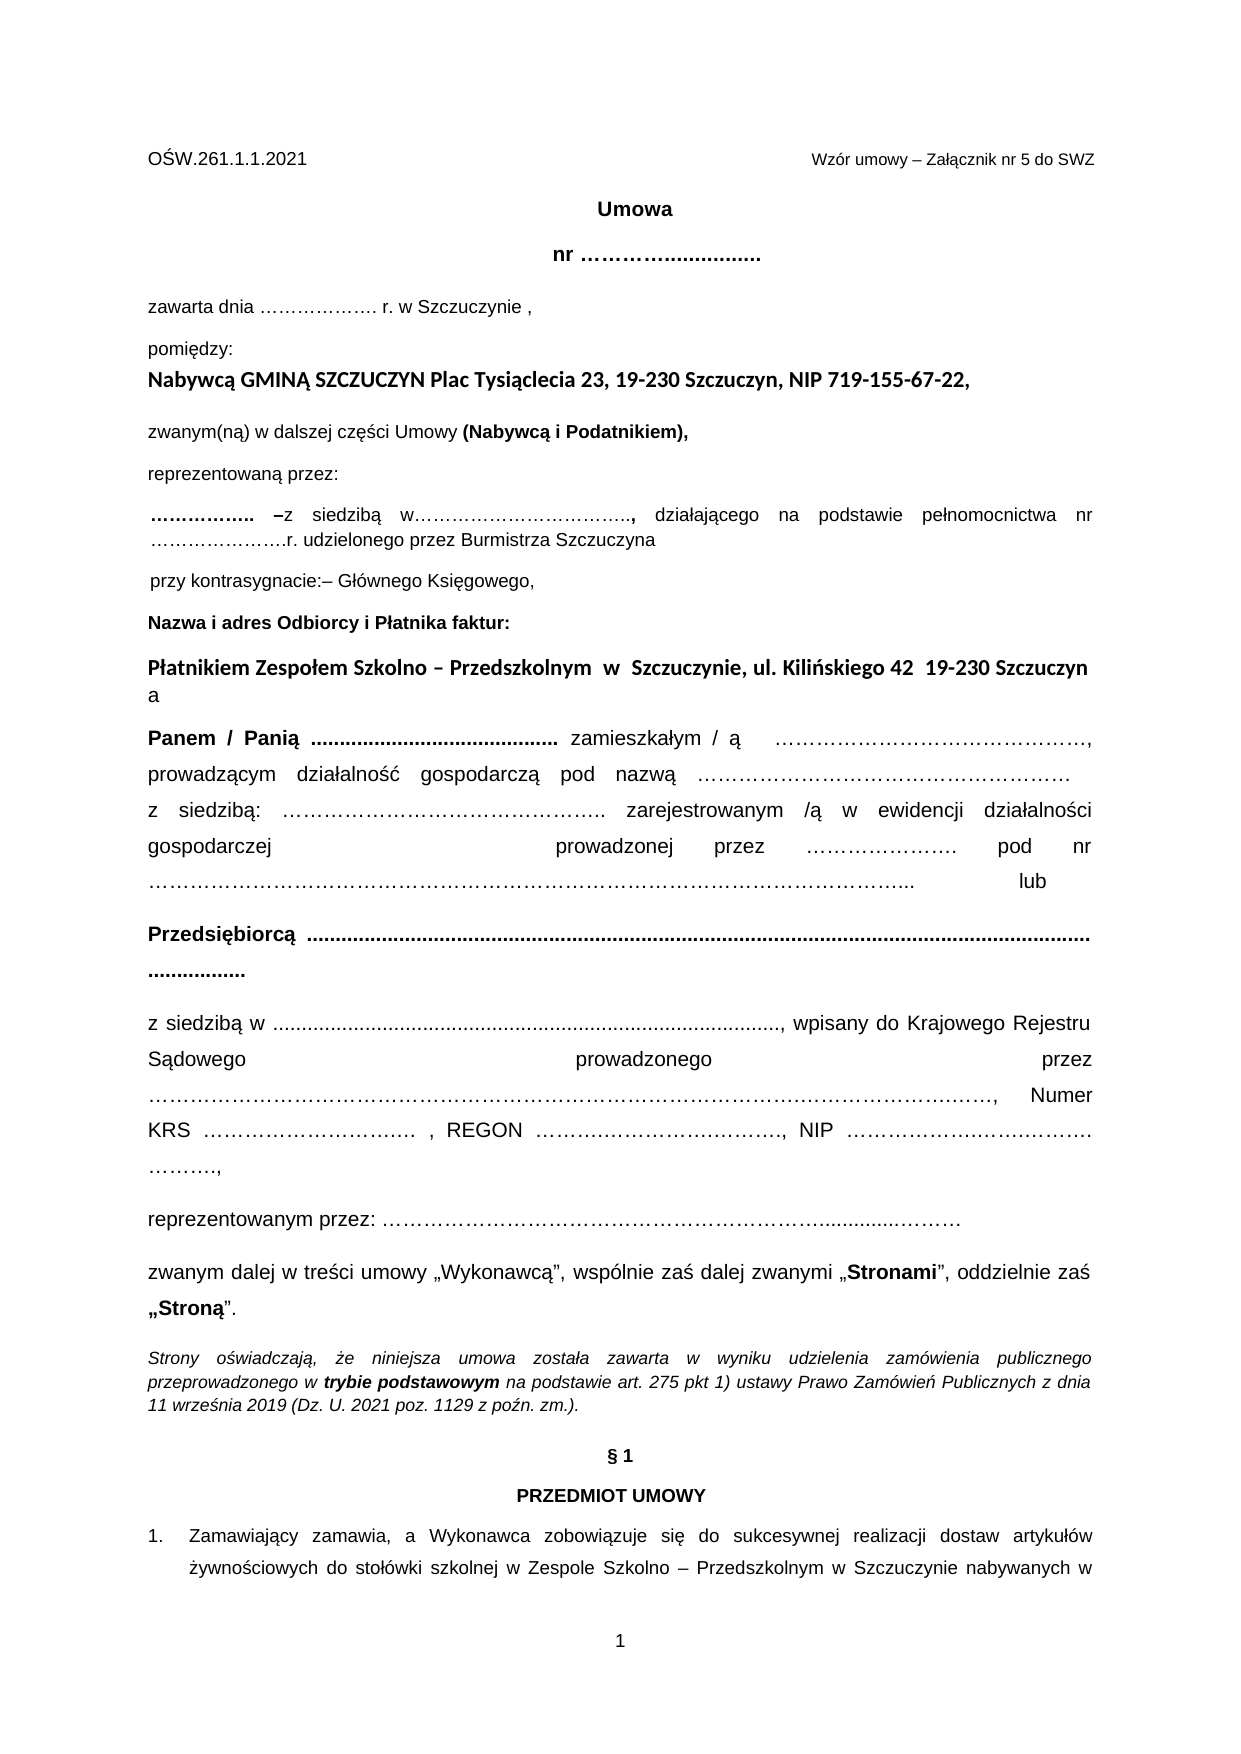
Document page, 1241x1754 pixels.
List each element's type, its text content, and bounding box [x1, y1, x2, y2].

text Płatnikiem Zespołem Szkolno – Przedszkolnym w Szczuczynie, ul. Kilińskiego 42 19-230 Szczuczyn a [148, 653, 1090, 707]
text pomiędzy: [148, 326, 1093, 359]
text z siedzibą w ........................................................................................, wpisany do Krajowego Rejestru Sądowego prowadzonego przez ………………………………………………………………………………….………………….……, Numer KRS ……………………….… , REGON ……….…………….………., NIP ……………….…….……….………., [148, 1011, 1093, 1178]
text reprezentowaną przez: [148, 463, 1093, 484]
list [148, 1524, 1093, 1578]
text Umowa [148, 193, 1093, 222]
text PRZEDMIOT UMOWY [443, 1484, 1093, 1506]
text nr …………................ [148, 238, 1093, 267]
text § 1 [148, 1445, 1093, 1466]
text OŚW.261.1.1.2021 Wzór umowy – Załącznik nr 5 do SWZ [148, 148, 1122, 169]
text Panem / Panią ........................................... zamieszkałym / ą ………………………………………, prowadzącym działalność gospodarczą pod nazwą ……………………………………………… z siedzibą: ……………………………………….. zarejestrowanym /ą w ewidencji działalności gospodarczej prowadzonej przez …………………. pod nr ………………………………………………………………………………………………... lub [148, 726, 1093, 893]
text Przedsiębiorcą ......................................................................................................................................................... [148, 922, 1093, 982]
text Nazwa i adres Odbiorcy i Płatnika faktur: [148, 612, 1093, 633]
text Strony oświadczają, że niniejsza umowa została zawarta w wyniku udzielenia zamówienia publicznego przeprowadzonego w trybie podstawowym na podstawie art. 275 pkt 1) ustawy Prawo Zamówień Publicznych z dnia 11 września 2019 (Dz. U. 2021 poz. 1129 z poźn. zm.). [148, 1348, 1093, 1415]
text zwanym dalej w treści umowy „Wykonawcą”, wspólnie zaś dalej zwanymi „Stronami”, oddzielnie zaś „Stroną”. [148, 1259, 1090, 1319]
text reprezentowanym przez: ………………………………………………………..............……… [148, 1207, 1093, 1231]
text Nabywcą GMINĄ SZCZUCZYN Plac Tysiąclecia 23, 19-230 Szczuczyn, NIP 719-155-67-22, [148, 365, 1093, 393]
text …………….. –z siedzibą w…………………………….., działającego na podstawie pełnomocnictwa nr ………………….r. udzielonego przez Burmistrza Szczuczyna [150, 504, 1093, 550]
text zawarta dnia ………………. r. w Szczuczynie , [148, 284, 1093, 317]
text zwanym(ną) w dalszej części Umowy (Nabywcą i Podatnikiem), [148, 421, 1093, 443]
text przy kontrasygnacie:– Głównego Księgowego, [150, 570, 1093, 592]
